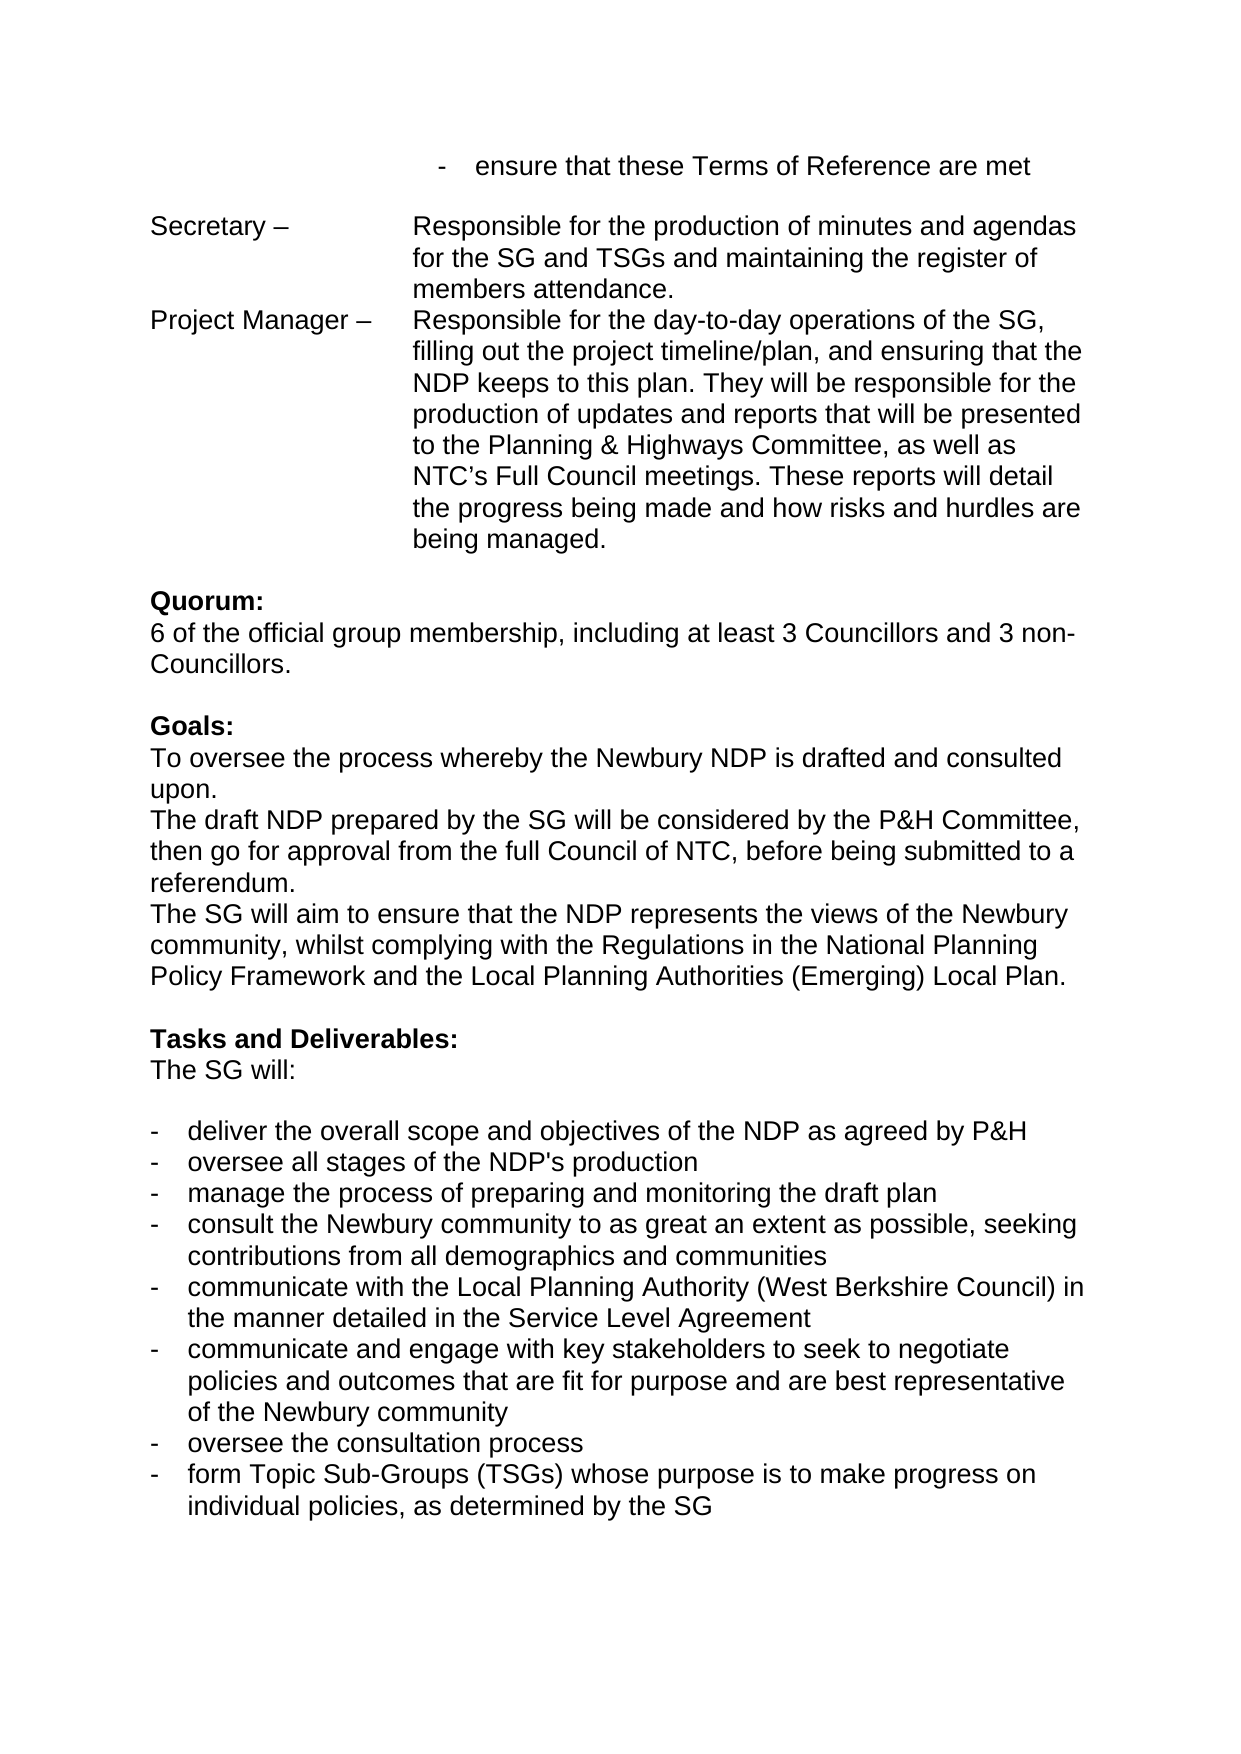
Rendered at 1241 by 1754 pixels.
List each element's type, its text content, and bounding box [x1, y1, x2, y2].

list manage the process of preparing and monitoring the draft plan [150, 1177, 1090, 1208]
text To oversee the process whereby the Newbury NDP is drafted and consulted upon. [150, 742, 1090, 804]
text Quorum: [150, 585, 1090, 617]
text 6 of the official group membership, including at least 3 Councillors and 3 non-Councillors. [150, 617, 1090, 679]
list communicate with the Local Planning Authority (West Berkshire Council) in the manner detailed in the Service Level Agreement [150, 1271, 1090, 1333]
list oversee all stages of the NDP's production [150, 1146, 1090, 1177]
list form Topic Sub-Groups (TSGs) whose purpose is to make progress on individual policies, as determined by the SG [150, 1458, 1090, 1521]
text The SG will: [150, 1054, 1090, 1085]
text Project Manager – Responsible for the day-to-day operations of the SG, filling out the project timeline/plan, and ensuring that the NDP keeps to this plan. They will be responsible for the production of updates and reports that will be presented to the Planning & Highways Committee, as well as NTC’s Full Council meetings. These reports will detail the progress being made and how risks and hurdles are being managed. [150, 304, 1090, 554]
text The SG will aim to ensure that the NDP represents the views of the Newbury community, whilst complying with the Regulations in the National Planning Policy Framework and the Local Planning Authorities (Emerging) Local Plan. [150, 898, 1090, 992]
list consult the Newbury community to as great an extent as possible, seeking contributions from all demographics and communities [150, 1208, 1090, 1271]
text Tasks and Deliverables: [150, 1023, 1090, 1054]
text Goals: [150, 710, 1090, 742]
list ensure that these Terms of Reference are met [437, 150, 1090, 181]
list oversee the consultation process [150, 1427, 1090, 1458]
text Secretary – Responsible for the production of minutes and agendas for the SG and TSGs and maintaining the register of members attendance. [150, 210, 1090, 304]
text The draft NDP prepared by the SG will be considered by the P&H Committee, then go for approval from the full Council of NTC, before being submitted to a referendum. [150, 804, 1090, 898]
list deliver the overall scope and objectives of the NDP as agreed by P&H [150, 1114, 1090, 1146]
list communicate and engage with key stakeholders to seek to negotiate policies and outcomes that are fit for purpose and are best representative of the Newbury community [150, 1333, 1090, 1427]
